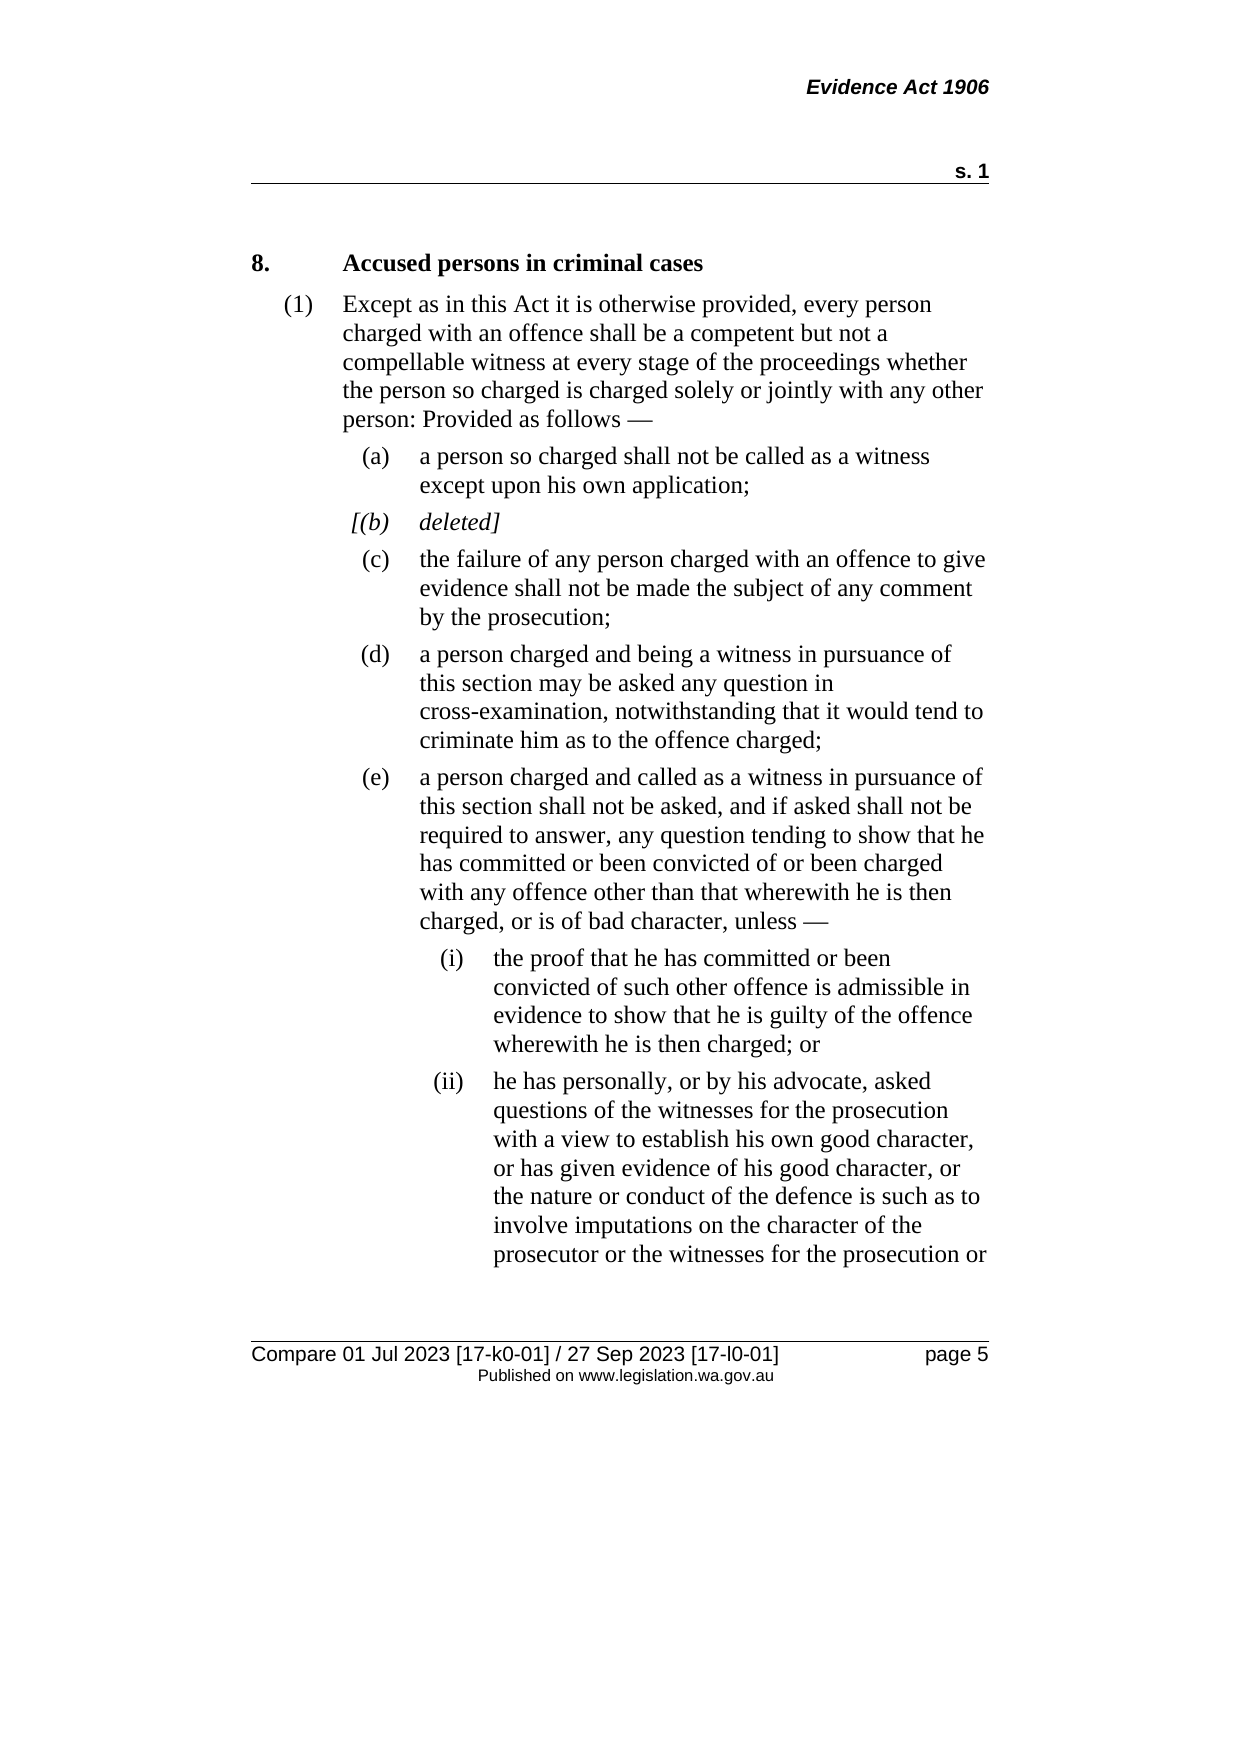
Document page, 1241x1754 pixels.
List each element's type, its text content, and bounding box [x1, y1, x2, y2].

subtitle 8. Accused persons in criminal cases [251, 248, 989, 277]
text (c) the failure of any person charged with an offence to give evidence shall not be made the subject of any comment by the prosecution; [251, 544, 989, 631]
text (a) a person so charged shall not be called as a witness except upon his own application; [251, 441, 989, 499]
text (e) a person charged and called as a witness in pursuance of this section shall not be asked, and if asked shall not be required to answer, any question tending to show that he has committed or been convicted of or been charged with any offence other than that wherewith he is then charged, or is of bad character, unless — [251, 762, 989, 935]
text (d) a person charged and being a witness in pursuance of this section may be asked any question in cross-examination, notwithstanding that it would tend to criminate him as to the offence charged; [251, 639, 989, 754]
text [(b) deleted] [251, 507, 989, 536]
text (1) Except as in this Act it is otherwise provided, every person charged with an offence shall be a competent but not a compellable witness at every stage of the proceedings whether the person so charged is charged solely or jointly with any other person: Provided as follows — [251, 289, 989, 433]
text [251, 1066, 989, 1268]
text (i) the proof that he has committed or been convicted of such other offence is admissible in evidence to show that he is guilty of the offence wherewith he is then charged; or [251, 943, 989, 1058]
